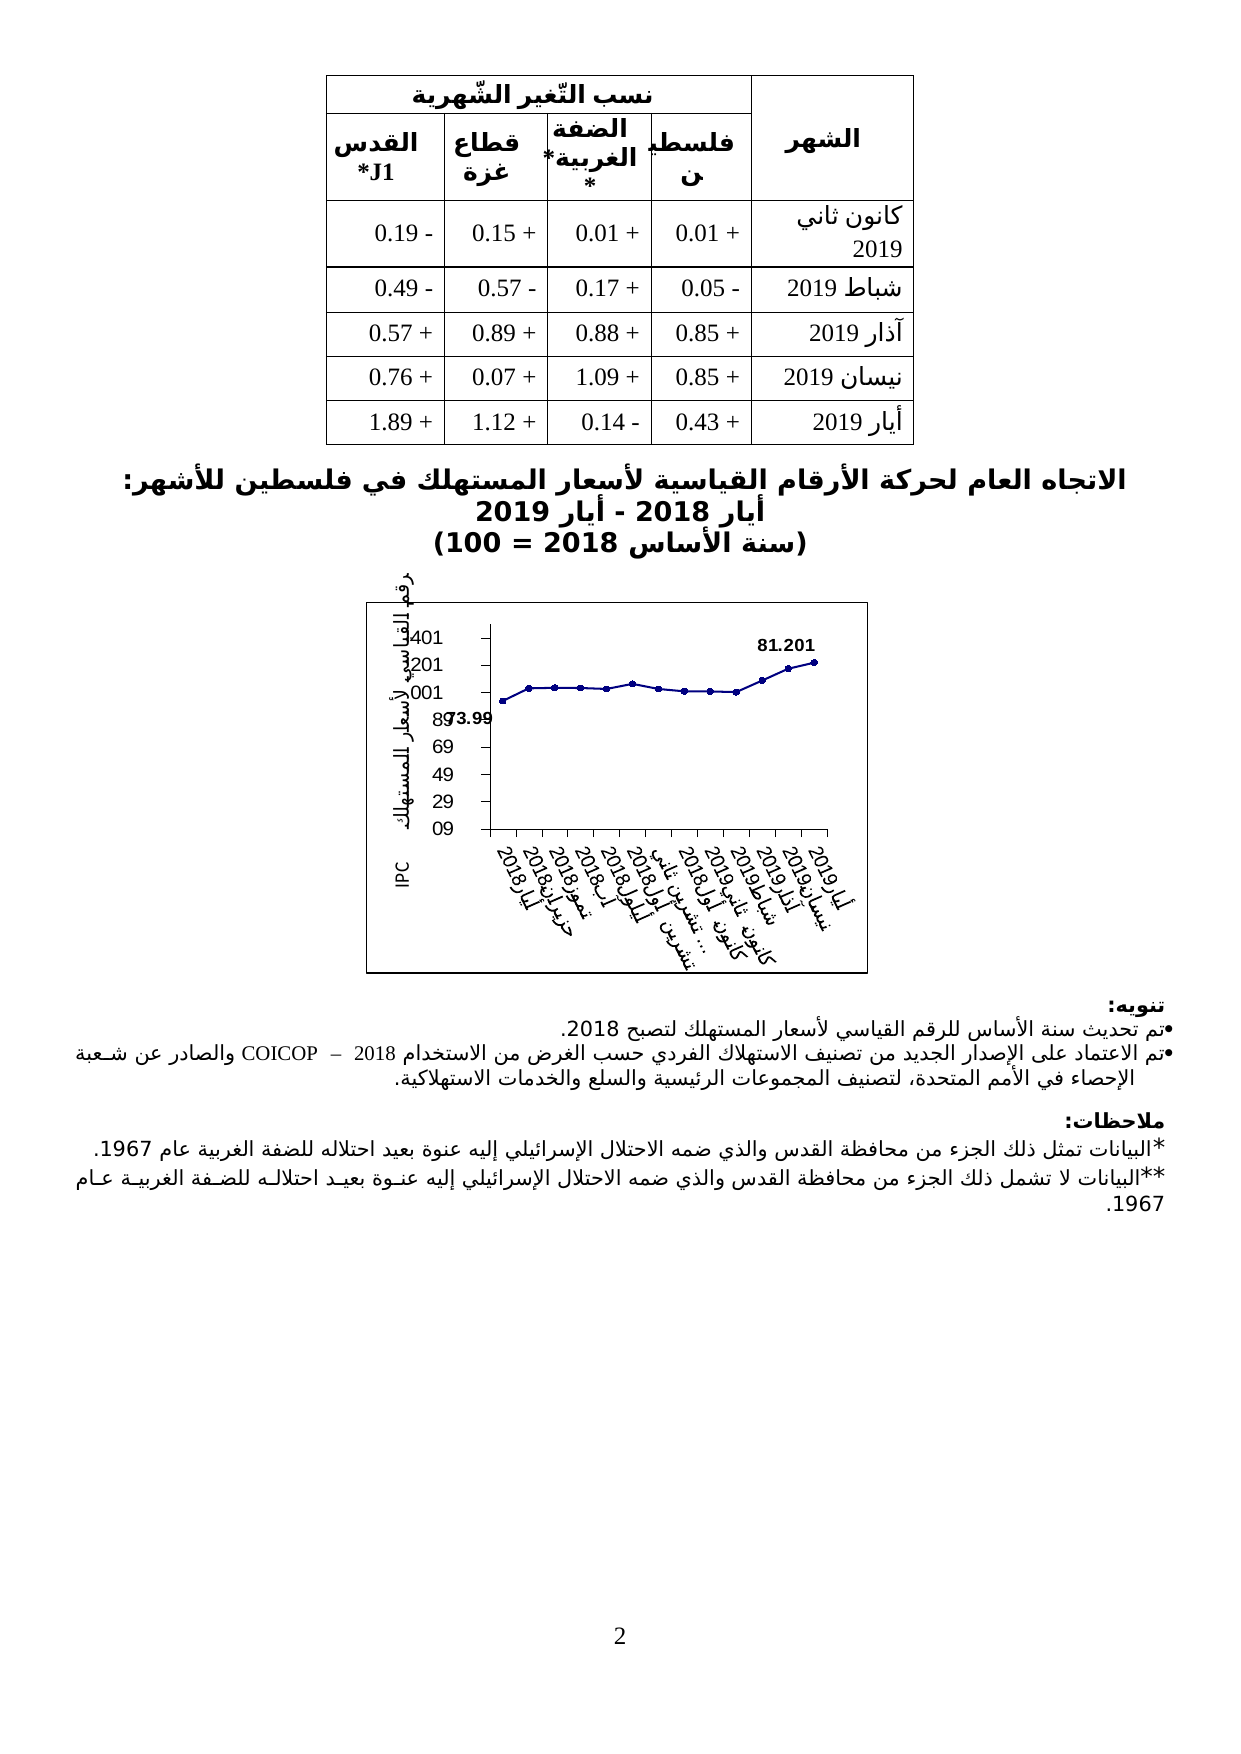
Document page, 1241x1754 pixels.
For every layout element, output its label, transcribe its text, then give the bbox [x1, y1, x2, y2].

table_cell + 0.57 [327, 313, 444, 356]
table_cell الضفة الغربية** [548, 114, 651, 200]
table_cell شباط 2019 [752, 268, 913, 312]
text **البيانات لا تشمل ذلك الجزء من محافظة القدس والذي ضمه الاحتلال الإسرائيلي إليه عنوة بعيد احتلاله للضفة الغربية عام 1967. [75, 1163, 1165, 1216]
table_cell - 0.57 [445, 268, 547, 312]
table_cell + 0.07 [445, 357, 547, 400]
table_cell + 0.01 [548, 201, 651, 266]
table_header نسب التّغير الشّهرية [327, 76, 751, 113]
table_cell + 0.89 [445, 313, 547, 356]
table_cell القدس J1* [327, 114, 444, 200]
table_cell + 1.89 [327, 401, 444, 444]
list تم الاعتماد على الإصدار الجديد من تصنيف الاستهلاك الفردي حسب الغرض من الاستخدام COICOP – 2018 والصادر عن شعبة الإحصاء في الأمم المتحدة، لتصنيف المجموعات الرئيسية والسلع والخدمات الاستهلاكية. [75, 1041, 1165, 1090]
text (سنة الأساس 2018 = 100) [75, 528, 1165, 559]
text ملاحظات: [75, 1109, 1165, 1133]
table_cell + 1.12 [445, 401, 547, 444]
table_cell - 0.49 [327, 268, 444, 312]
table_cell - 0.14 [548, 401, 651, 444]
table_cell + 0.17 [548, 268, 651, 312]
table_cell + 0.76 [327, 357, 444, 400]
table_cell + 1.09 [548, 357, 651, 400]
list تم تحديث سنة الأساس للرقم القياسي لأسعار المستهلك لتصبح 2018. [75, 1017, 1165, 1041]
table_cell + 0.85 [652, 357, 751, 400]
text الاتجاه العام لحركة الأرقام القياسية لأسعار المستهلك في فلسطين للأشهر: [75, 464, 1165, 496]
table_cell نيسان 2019 [752, 357, 913, 400]
table_cell - 0.05 [652, 268, 751, 312]
table_cell فلسطين [652, 114, 751, 200]
table_cell + 0.43 [652, 401, 751, 444]
text *البيانات تمثل ذلك الجزء من محافظة القدس والذي ضمه الاحتلال الإسرائيلي إليه عنوة بعيد احتلاله للضفة الغربية عام 1967. [75, 1133, 1165, 1163]
table_cell - 0.19 [327, 201, 444, 266]
text تنويه: [75, 993, 1165, 1017]
table_cell آذار 2019 [752, 313, 913, 356]
table_cell + 0.15 [445, 201, 547, 266]
table_cell + 0.85 [652, 313, 751, 356]
table_cell + 0.01 [652, 201, 751, 266]
table_cell كانون ثاني 2019 [752, 201, 913, 266]
text أيار 2018 - أيار 2019 [75, 496, 1165, 528]
table_cell + 0.88 [548, 313, 651, 356]
table_cell أيار 2019 [752, 401, 913, 444]
table_header الشهر [752, 76, 913, 200]
table_cell قطاع غزة [445, 114, 547, 200]
